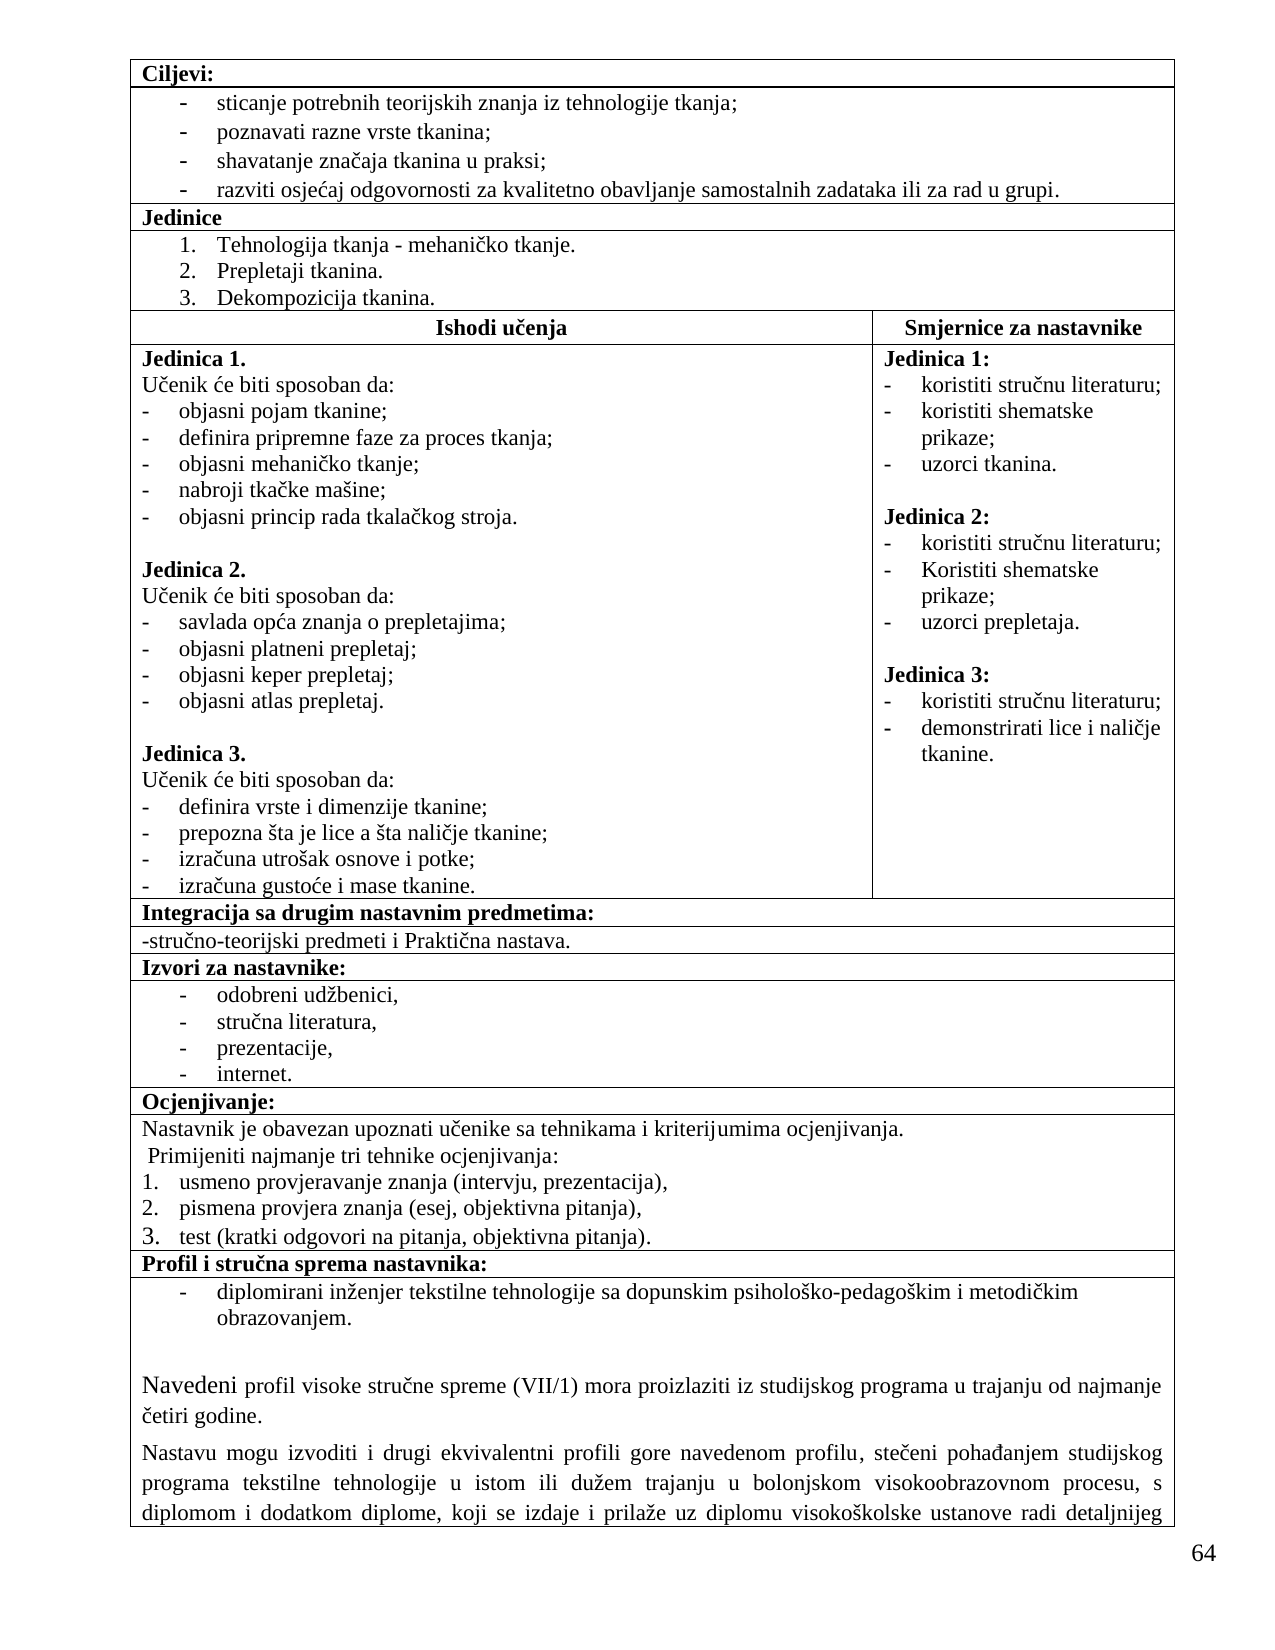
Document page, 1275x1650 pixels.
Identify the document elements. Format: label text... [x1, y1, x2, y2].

table_cell Jedinica 1. Učenik će biti sposoban da: objasni pojam tkanine; definira pripremne faze za proces tkanja; objasni mehaničko tkanje; nabroji tkačke mašine; objasni princip rada tkalačkog stroja. Jedinica 2. Učenik će biti sposoban da: savlada opća znanja o prepletajima; objasni platneni prepletaj; objasni keper prepletaj; objasni atlas prepletaj. Jedinica 3. Učenik će biti sposoban da: definira vrste i dimenzije tkanine; prepozna šta je lice a šta naličje tkanine; izračuna utrošak osnove i potke; izračuna gustoće i mase tkanine. [131, 345, 872, 898]
table_cell odobreni udžbenici, stručna literatura, prezentacije, internet. [131, 981, 1174, 1087]
table_cell Profil i stručna sprema nastavnika: [131, 1251, 1174, 1277]
table_cell Ocjenjivanje: [131, 1088, 1174, 1114]
table_cell Nastavnik je obavezan upoznati učenike sa tehnikama i kriterijumima ocjenjivanja. Primijeniti najmanje tri tehnike ocjenjivanja: usmeno provjeravanje znanja (intervju, prezentacija), pismena provjera znanja (esej, objektivna pitanja), test (kratki odgovori na pitanja, objektivna pitanja). [131, 1115, 1174, 1249]
table_cell Integracija sa drugim nastavnim predmetima: [131, 899, 1174, 926]
table_cell Jedinice [131, 204, 1174, 230]
table_cell sticanje potrebnih teorijskih znanja iz tehnologije tkanja; poznavati razne vrste tkanina; shavatanje značaja tkanina u praksi; razviti osjećaj odgovornosti za kvalitetno obavljanje samostalnih zadataka ili za rad u grupi. [131, 88, 1174, 202]
table_cell Tehnologija tkanja - mehaničko tkanje. Prepletaji tkanina. Dekompozicija tkanina. [131, 231, 1174, 310]
table_cell Smjernice za nastavnike [873, 311, 1174, 344]
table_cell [131, 1278, 1174, 1526]
table_cell Ciljevi: [131, 60, 1174, 86]
table_cell Izvori za nastavnike: [131, 954, 1174, 980]
table_cell Ishodi učenja [131, 311, 872, 344]
table_cell -stručno-teorijski predmeti i Praktična nastava. [131, 927, 1174, 953]
table_cell Jedinica 1: koristiti stručnu literaturu; koristiti shematske prikaze; uzorci tkanina. Jedinica 2: koristiti stručnu literaturu; Koristiti shematske prikaze; uzorci prepletaja. Jedinica 3: koristiti stručnu literaturu; demonstrirati lice i naličje tkanine. [873, 345, 1174, 898]
